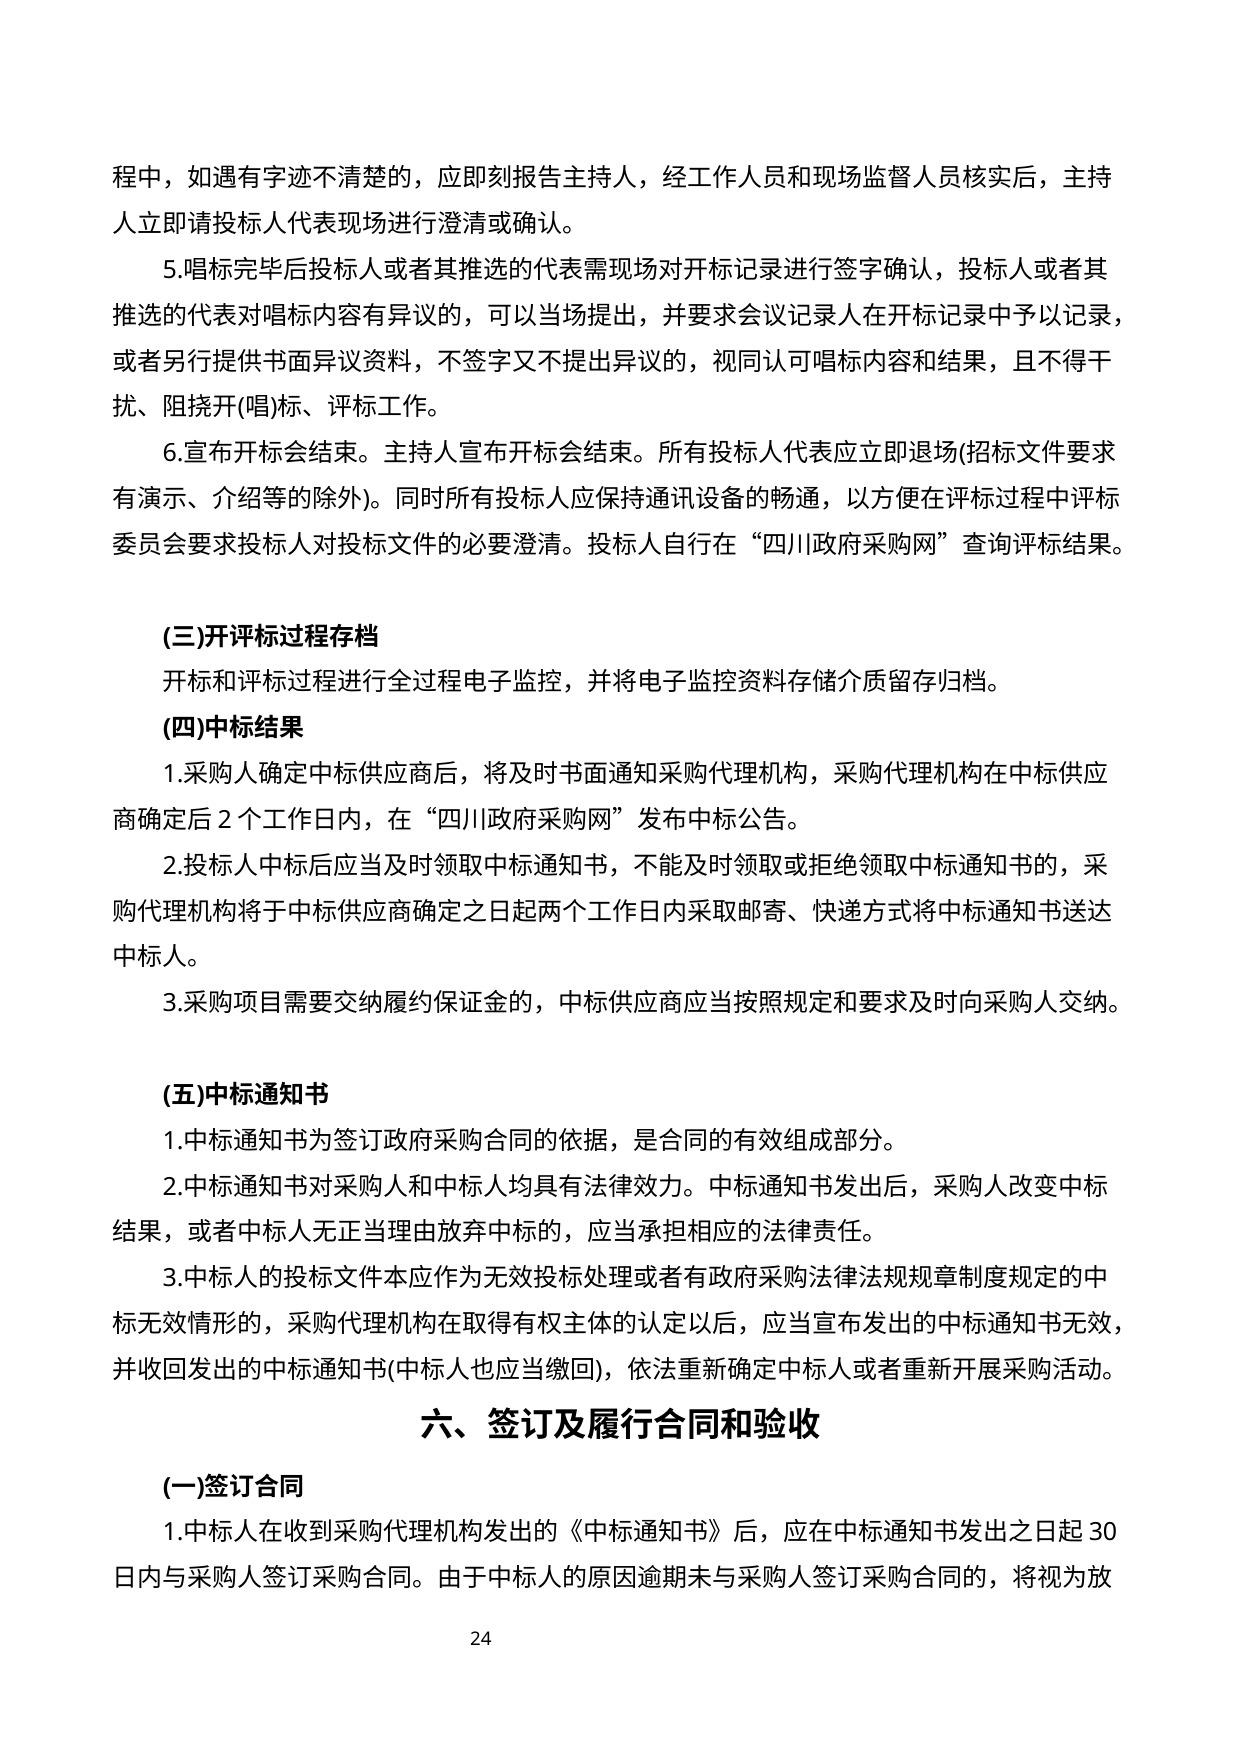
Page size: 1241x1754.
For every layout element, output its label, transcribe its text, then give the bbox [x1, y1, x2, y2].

list 签订合同 [112, 1458, 1128, 1504]
text 中标人的投标文件本应作为无效投标处理或者有政府采购法律法规规章制度规定的中标无效情形的，采购代理机构在取得有权主体的认定以后，应当宣布发出的中标通知书无效，并收回发出的中标通知书(中标人也应当缴回)，依法重新确定中标人或者重新开展采购活动。 [112, 1250, 1128, 1387]
text 签订及履行合同和验收 [112, 1400, 1128, 1446]
list 唱标完毕后投标人或者其推选的代表需现场对开标记录进行签字确认，投标人或者其推选的代表对唱标内容有异议的，可以当场提出，并要求会议记录人在开标记录中予以记录，或者另行提供书面异议资料，不签字又不提出异议的，视同认可唱标内容和结果，且不得干扰、阻挠开(唱)标、评标工作。 [112, 242, 1128, 425]
text 投标人中标后应当及时领取中标通知书，不能及时领取或拒绝领取中标通知书的，采购代理机构将于中标供应商确定之日起两个工作日内采取邮寄、快递方式将中标通知书送达中标人。 [112, 837, 1128, 975]
list 宣布开标会结束。主持人宣布开标会结束。所有投标人代表应立即退场(招标文件要求有演示、介绍等的除外)。同时所有投标人应保持通讯设备的畅通，以方便在评标过程中评标委员会要求投标人对投标文件的必要澄清。投标人自行在“四川政府采购网”查询评标结果。 [112, 425, 1128, 608]
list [112, 150, 1128, 242]
text 中标通知书为签订政府采购合同的依据，是合同的有效组成部分。 [112, 1112, 1128, 1158]
text 中标通知书 [112, 1067, 1128, 1112]
text 中标通知书对采购人和中标人均具有法律效力。中标通知书发出后，采购人改变中标结果，或者中标人无正当理由放弃中标的，应当承担相应的法律责任。 [112, 1158, 1128, 1250]
text 开标和评标过程进行全过程电子监控，并将电子监控资料存储介质留存归档。 [112, 654, 1128, 700]
text 中标结果 [112, 700, 1128, 746]
text 采购人确定中标供应商后，将及时书面通知采购代理机构，采购代理机构在中标供应商确定后2个工作日内，在“四川政府采购网”发布中标公告。 [112, 746, 1128, 837]
text 采购项目需要交纳履约保证金的，中标供应商应当按照规定和要求及时向采购人交纳。 [112, 975, 1128, 1067]
text 开评标过程存档 [112, 608, 1128, 654]
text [112, 1504, 1128, 1596]
